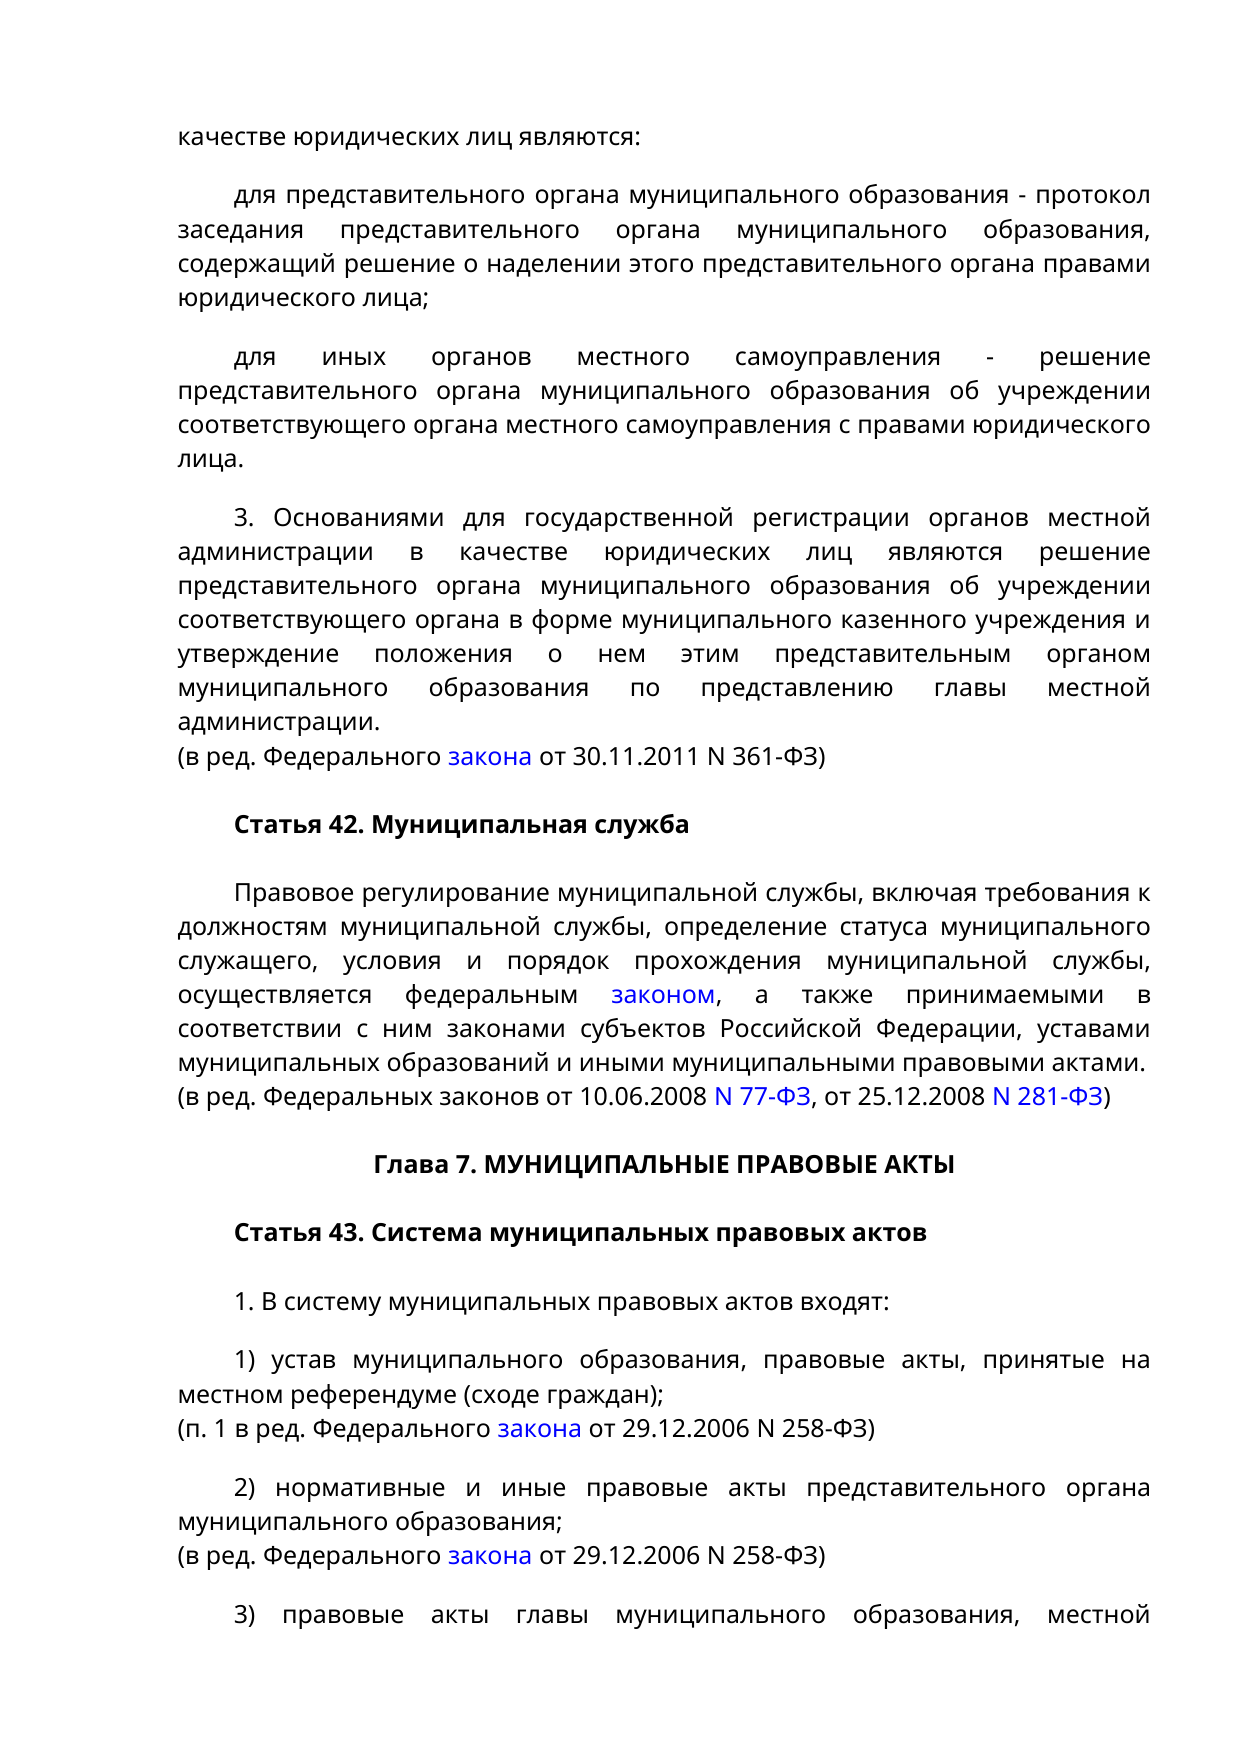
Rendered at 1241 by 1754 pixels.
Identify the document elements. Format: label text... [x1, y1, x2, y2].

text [177, 1597, 1152, 1631]
title Статья 43. Система муниципальных правовых актов [177, 1215, 1152, 1249]
text 1) устав муниципального образования, правовые акты, принятые на местном референдуме (сходе граждан); [177, 1342, 1152, 1410]
text Правовое регулирование муниципальной службы, включая требования к должностям муниципальной службы, определение статуса муниципального служащего, условия и порядок прохождения муниципальной службы, осуществляется федеральным законом, а также принимаемыми в соответствии с ним законами субъектов Российской Федерации, уставами муниципальных образований и иными муниципальными правовыми актами. [177, 874, 1152, 1079]
text (в ред. Федеральных законов от 10.06.2008 N 77-ФЗ, от 25.12.2008 N 281-ФЗ) [177, 1079, 1152, 1113]
text (в ред. Федерального закона от 30.11.2011 N 361-ФЗ) [177, 738, 1152, 772]
title Глава 7. МУНИЦИПАЛЬНЫЕ ПРАВОВЫЕ АКТЫ [177, 1147, 1152, 1181]
text 2) нормативные и иные правовые акты представительного органа муниципального образования; [177, 1469, 1152, 1537]
text (п. 1 в ред. Федерального закона от 29.12.2006 N 258-ФЗ) [177, 1410, 1152, 1444]
text для представительного органа муниципального образования - протокол заседания представительного органа муниципального образования, содержащий решение о наделении этого представительного органа правами юридического лица; [177, 177, 1152, 313]
text 3. Основаниями для государственной регистрации органов местной администрации в качестве юридических лиц являются решение представительного органа муниципального образования об учреждении соответствующего органа в форме муниципального казенного учреждения и утверждение положения о нем этим представительным органом муниципального образования по представлению главы местной администрации. [177, 500, 1152, 738]
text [177, 118, 1152, 152]
text для иных органов местного самоуправления - решение представительного органа муниципального образования об учреждении соответствующего органа местного самоуправления с правами юридического лица. [177, 338, 1152, 475]
text (в ред. Федерального закона от 29.12.2006 N 258-ФЗ) [177, 1537, 1152, 1572]
title Статья 42. Муниципальная служба [177, 806, 1152, 840]
text 1. В систему муниципальных правовых актов входят: [177, 1283, 1152, 1317]
